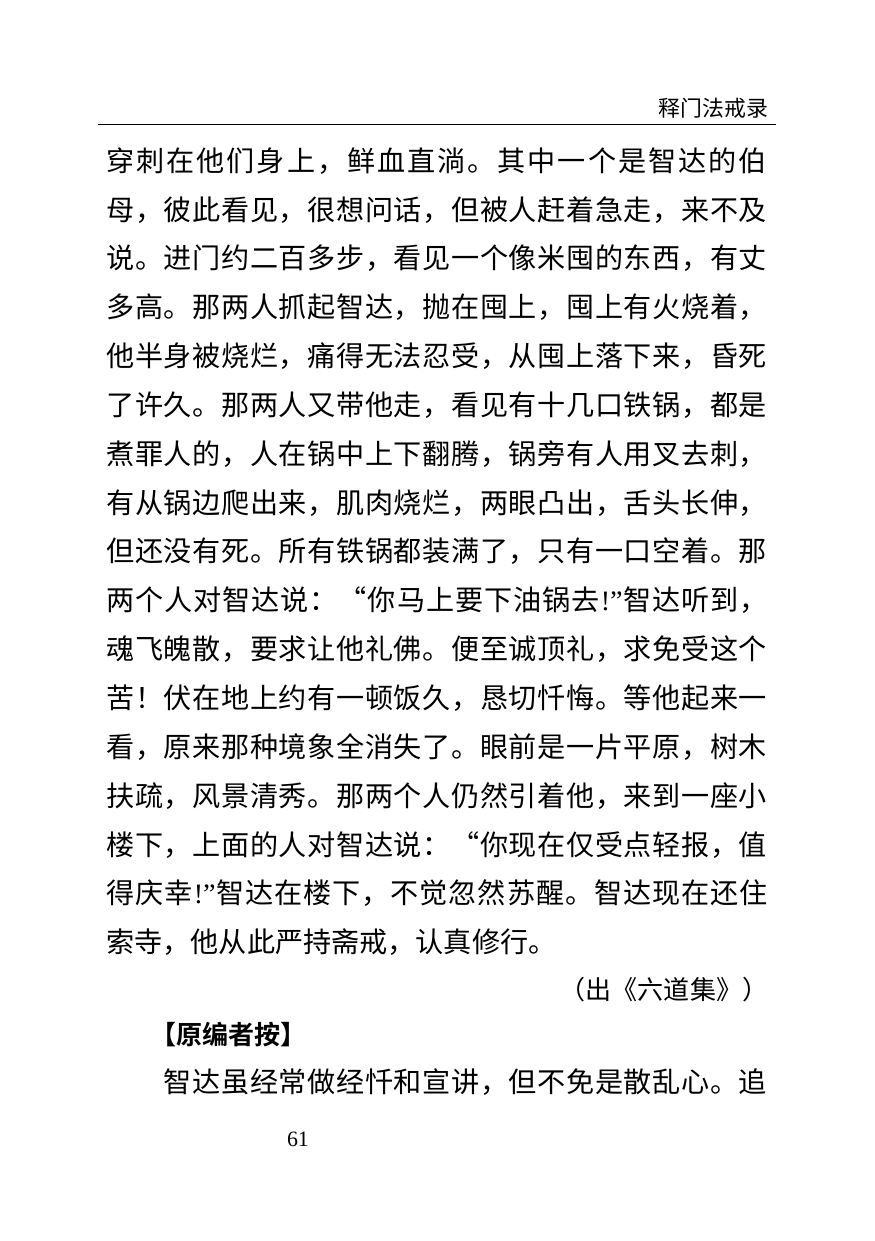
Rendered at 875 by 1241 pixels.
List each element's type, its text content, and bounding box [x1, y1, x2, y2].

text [106, 1059, 768, 1100]
text 【原编者按】 [150, 1014, 768, 1052]
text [106, 138, 768, 961]
text （出《六道集》） [106, 969, 768, 1007]
